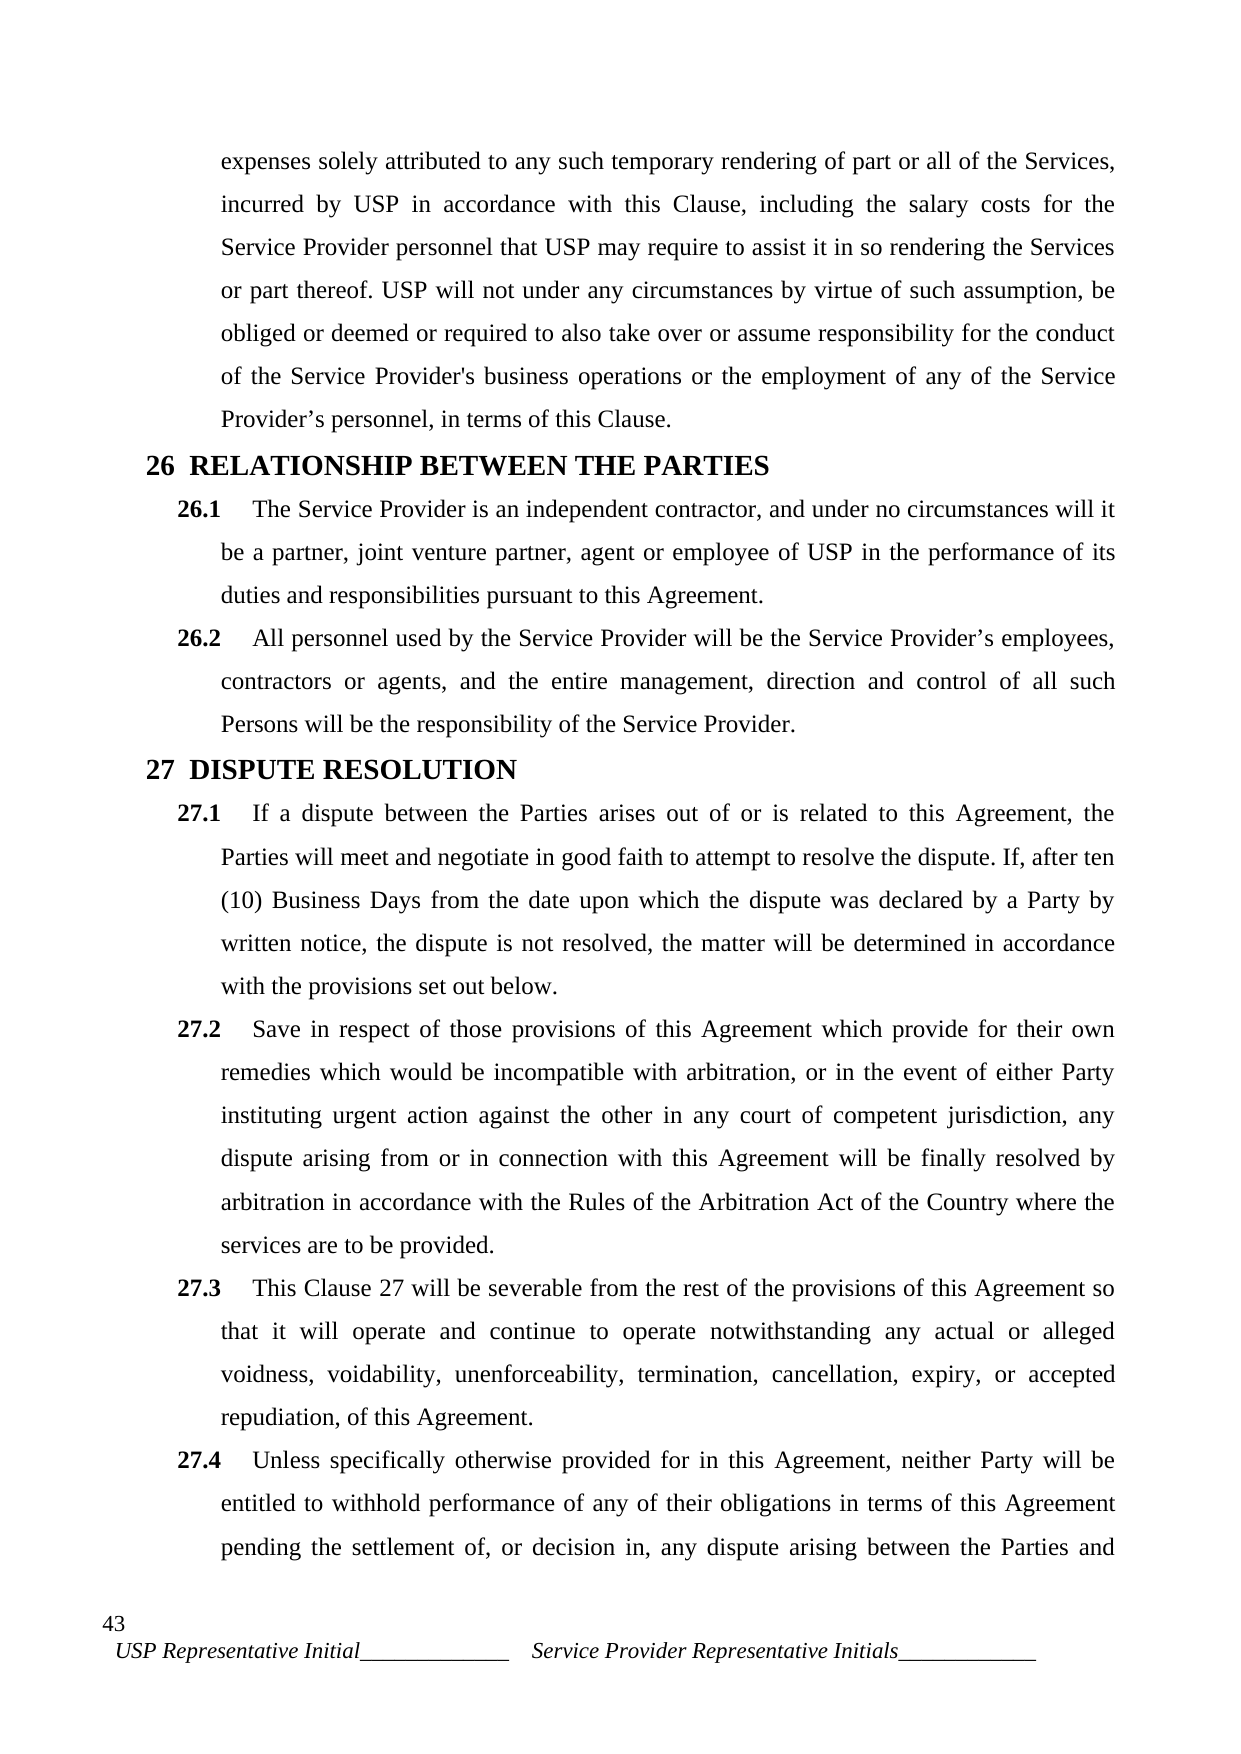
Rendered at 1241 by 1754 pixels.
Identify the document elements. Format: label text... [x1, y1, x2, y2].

list Save in respect of those provisions of this Agreement which provide for their own remedies which would be incompatible with arbitration, or in the event of either Party instituting urgent action against the other in any court of competent jurisdiction, any dispute arising from or in connection with this Agreement will be finally resolved by arbitration in accordance with the Rules of the Arbitration Act of the Country where the services are to be provided. [177, 1014, 1116, 1258]
list This Clause 27 will be severable from the rest of the provisions of this Agreement so that it will operate and continue to operate notwithstanding any actual or alleged voidness, voidability, unenforceability, termination, cancellation, expiry, or accepted repudiation, of this Agreement. [177, 1273, 1116, 1431]
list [177, 1445, 1116, 1560]
list If a dispute between the Parties arises out of or is related to this Agreement, the Parties will meet and negotiate in good faith to attempt to resolve the dispute. If, after ten (10) Business Days from the date upon which the dispute was declared by a Party by written notice, the dispute is not resolved, the matter will be determined in accordance with the provisions set out below. [177, 798, 1116, 1000]
list The Service Provider is an independent contractor, and under no circumstances will it be a partner, joint venture partner, agent or employee of USP in the performance of its duties and responsibilities pursuant to this Agreement. [177, 494, 1116, 609]
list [177, 146, 1116, 433]
subtitle DISPUTE RESOLUTION [146, 752, 1116, 786]
subtitle RELATIONSHIP BETWEEN THE PARTIES [146, 448, 1116, 481]
list All personnel used by the Service Provider will be the Service Provider’s employees, contractors or agents, and the entire management, direction and control of all such Persons will be the responsibility of the Service Provider. [177, 623, 1116, 738]
